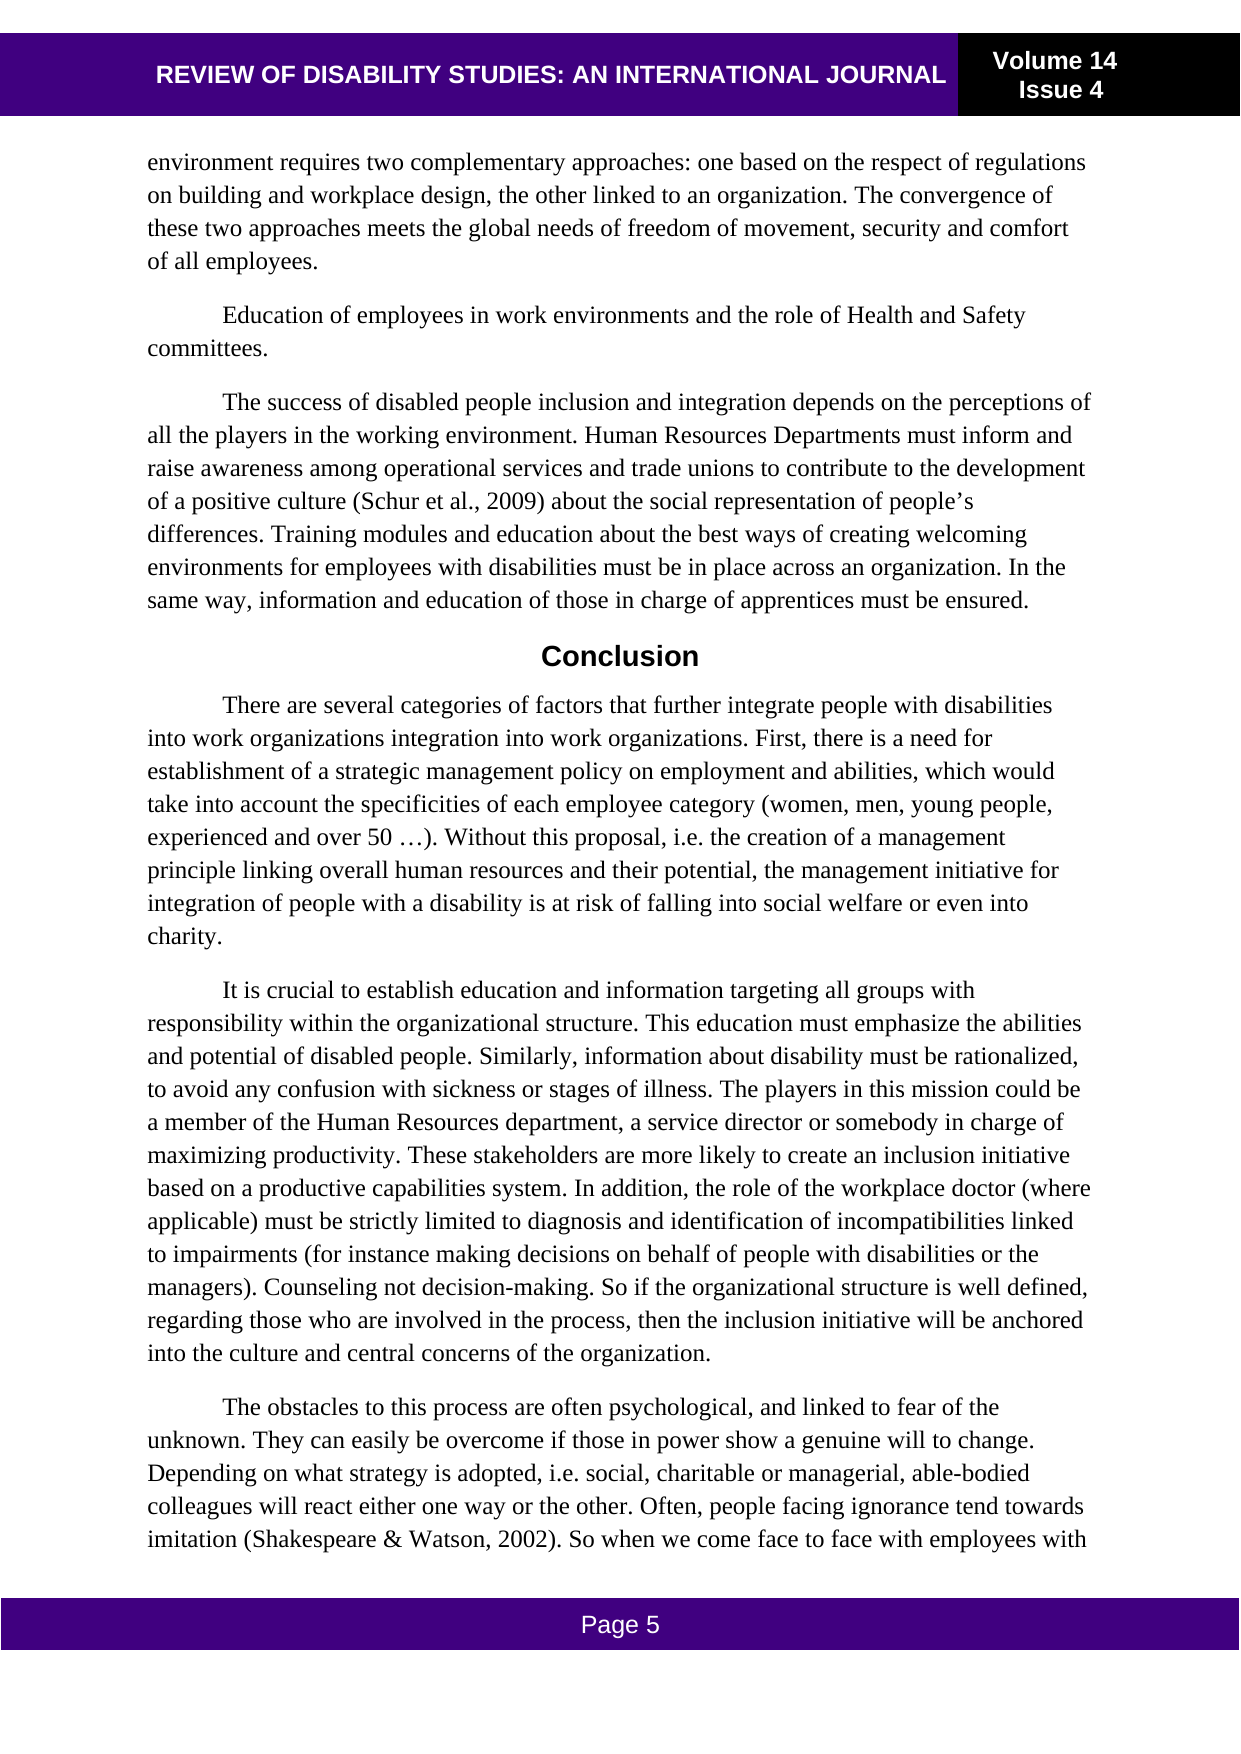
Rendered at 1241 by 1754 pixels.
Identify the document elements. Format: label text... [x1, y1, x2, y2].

text It is crucial to establish education and information targeting all groups with responsibility within the organizational structure. This education must emphasize the abilities and potential of disabled people. Similarly, information about disability must be rationalized, to avoid any confusion with sickness or stages of illness. The players in this mission could be a member of the Human Resources department, a service director or somebody in charge of maximizing productivity. These stakeholders are more likely to create an inclusion initiative based on a productive capabilities system. In addition, the role of the workplace doctor (where applicable) must be strictly limited to diagnosis and identification of incompatibilities linked to impairments (for instance making decisions on behalf of people with disabilities or the managers). Counseling not decision-making. So if the organizational structure is well defined, regarding those who are involved in the process, then the inclusion initiative will be anchored into the culture and central concerns of the organization. [147, 975, 1093, 1367]
text The success of disabled people inclusion and integration depends on the perceptions of all the players in the working environment. Human Resources Departments must inform and raise awareness among operational services and trade unions to contribute to the development of a positive culture (Schur et al., 2009) about the social representation of people’s differences. Training modules and education about the best ways of creating welcoming environments for employees with disabilities must be in place across an organization. In the same way, information and education of those in charge of apprentices must be ensured. [147, 387, 1093, 614]
subtitle Conclusion [147, 639, 1093, 672]
text There are several categories of factors that further integrate people with disabilities into work organizations integration into work organizations. First, there is a need for establishment of a strategic management policy on employment and abilities, which would take into account the specificities of each employee category (women, men, young people, experienced and over 50 …). Without this proposal, i.e. the creation of a management principle linking overall human resources and their potential, the management initiative for integration of people with a disability is at risk of falling into social welfare or even into charity. [147, 690, 1093, 950]
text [147, 147, 1093, 275]
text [147, 1392, 1093, 1553]
text Education of employees in work environments and the role of Health and Safety committees. [147, 300, 1093, 362]
